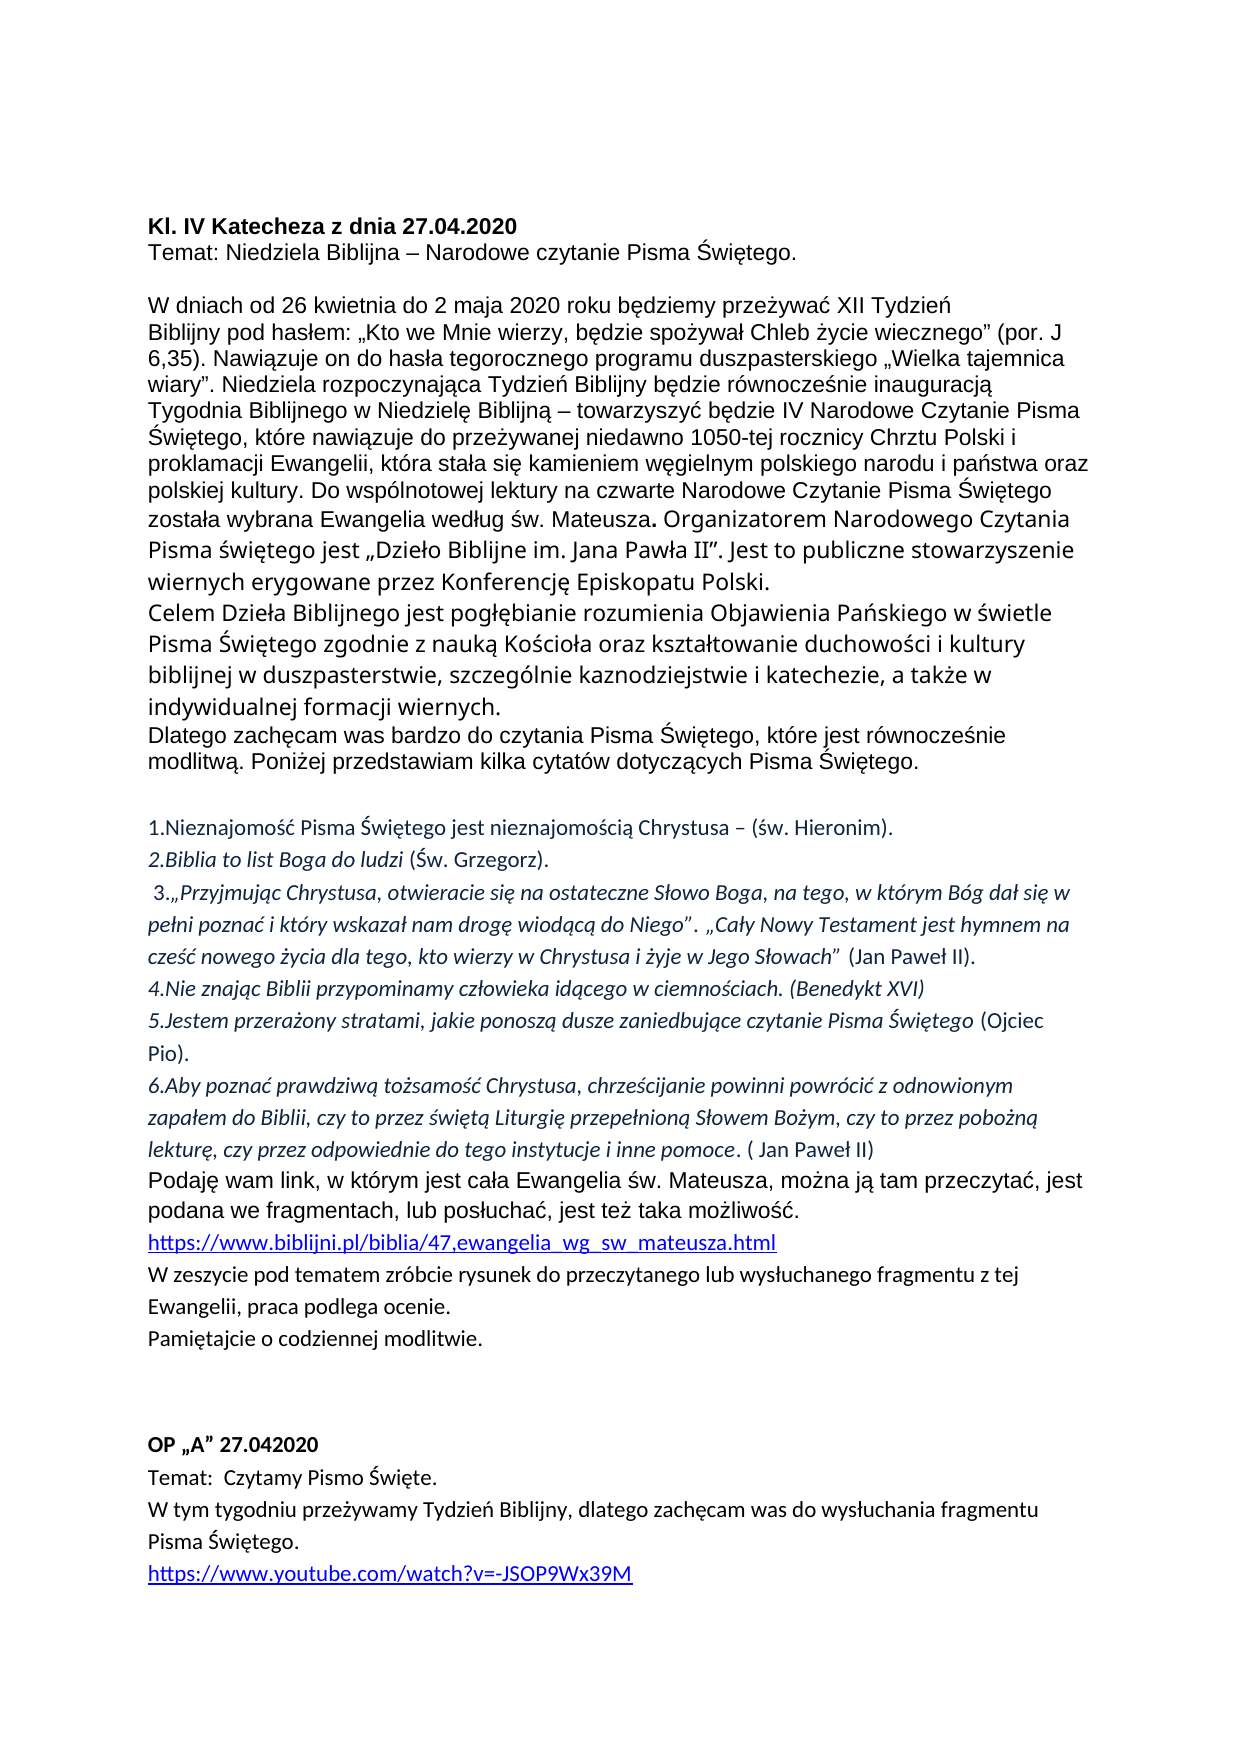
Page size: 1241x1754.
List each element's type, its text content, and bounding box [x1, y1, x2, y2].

text 1.Nieznajomość Pisma Świętego jest nieznajomością Chrystusa – (św. Hieronim). 2.Biblia to list Boga do ludzi (Św. Grzegorz). 3.„Przyjmując Chrystusa, otwieracie się na ostateczne Słowo Boga, na tego, w którym Bóg dał się w pełni poznać i który wskazał nam drogę wiodącą do Niego”. „Cały Nowy Testament jest hymnem na cześć nowego życia dla tego, kto wierzy w Chrystusa i żyje w Jego Słowach” (Jan Paweł II). 4.Nie znając Biblii przypominamy człowieka idącego w ciemnościach. (Benedykt XVI) 5.Jestem przerażony stratami, jakie ponoszą dusze zaniedbujące czytanie Pisma Świętego (Ojciec Pio). 6.Aby poznać prawdziwą tożsamość Chrystusa, chrześcijanie powinni powrócić z odnowionym zapałem do Biblii, czy to przez świętą Liturgię przepełnioną Słowem Bożym, czy to przez pobożną lekturę, czy przez odpowiednie do tego instytucje i inne pomoce. ( Jan Paweł II) Podaję wam link, w którym jest cała Ewangelia św. Mateusza, można ją tam przeczytać, jest podana we fragmentach, lub posłuchać, jest też taka możliwość. https://www.biblijni.pl/biblia/47,ewangelia_wg_sw_mateusza.html W zeszycie pod tematem zróbcie rysunek do przeczytanego lub wysłuchanego fragmentu z tej Ewangelii, praca podlega ocenie. Pamiętajcie o codziennej modlitwie. [148, 813, 1093, 1352]
text Kl. IV Katecheza z dnia 27.04.2020 Temat: Niedziela Biblijna – Narodowe czytanie Pisma Świętego. W dniach od 26 kwietnia do 2 maja 2020 roku będziemy przeżywać XII Tydzień Biblijny pod hasłem: „Kto we Mnie wierzy, będzie spożywał Chleb życie wiecznego” (por. J 6,35). Nawiązuje on do hasła tegorocznego programu duszpasterskiego „Wielka tajemnica wiary”. Niedziela rozpoczynająca Tydzień Biblijny będzie równocześnie inauguracją Tygodnia Biblijnego w Niedzielę Biblijną – towarzyszyć będzie IV Narodowe Czytanie Pisma Świętego, które nawiązuje do przeżywanej niedawno 1050-tej rocznicy Chrztu Polski i proklamacji Ewangelii, która stała się kamieniem węgielnym polskiego narodu i państwa oraz polskiej kultury. Do wspólnotowej lektury na czwarte Narodowe Czytanie Pisma Świętego została wybrana Ewangelia według św. Mateusza. Organizatorem Narodowego Czytania Pisma świętego jest „Dzieło Biblijne im. Jana Pawła II”. Jest to publiczne stowarzyszenie wiernych erygowane przez Konferencję Episkopatu Polski. Celem Dzieła Biblijnego jest pogłębianie rozumienia Objawienia Pańskiego w świetle Pisma Świętego zgodnie z nauką Kościoła oraz kształtowanie duchowości i kultury biblijnej w duszpasterstwie, szczególnie kaznodziejstwie i katechezie, a także w indywidualnej formacji wiernych. Dlatego zachęcam was bardzo do czytania Pisma Świętego, które jest równocześnie modlitwą. Poniżej przedstawiam kilka cytatów dotyczących Pisma Świętego. [148, 213, 1093, 774]
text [148, 1431, 1093, 1587]
